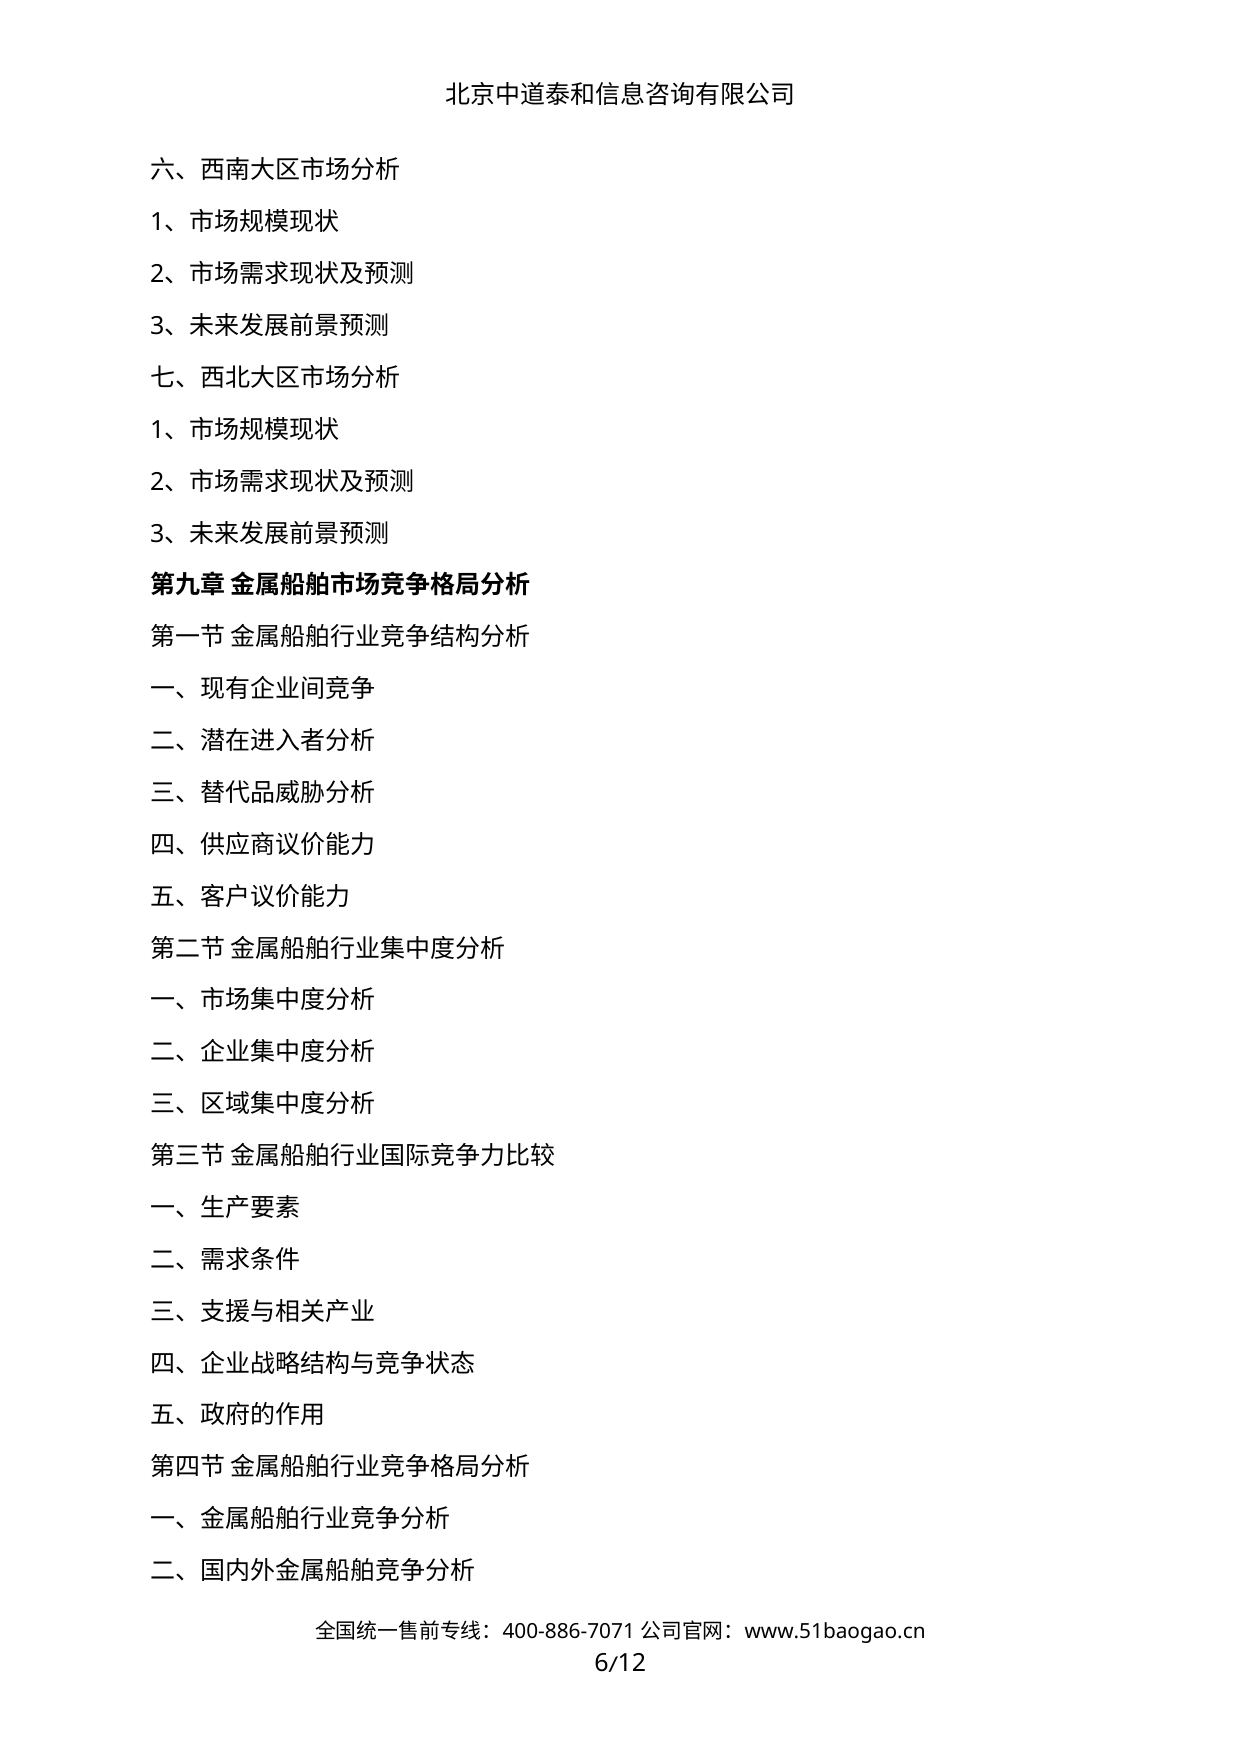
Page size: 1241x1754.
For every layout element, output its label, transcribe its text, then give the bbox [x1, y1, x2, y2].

text 一、现有企业间竞争 [150, 669, 1090, 705]
text 一、市场集中度分析 [150, 980, 1090, 1016]
text 二、潜在进入者分析 [150, 721, 1090, 757]
text 第三节 金属船舶行业国际竞争力比较 [150, 1136, 1090, 1172]
text 1、市场规模现状 [150, 202, 1090, 238]
text 一、金属船舶行业竞争分析 [150, 1499, 1090, 1535]
text 二、国内外金属船舶竞争分析 [150, 1551, 1090, 1587]
text 1、市场规模现状 [150, 409, 1090, 446]
text 五、客户议价能力 [150, 876, 1090, 912]
text 第二节 金属船舶行业集中度分析 [150, 928, 1090, 964]
text 七、西北大区市场分析 [150, 357, 1090, 394]
text 2、市场需求现状及预测 [150, 254, 1090, 290]
text 第一节 金属船舶行业竞争结构分析 [150, 617, 1090, 653]
text 三、替代品威胁分析 [150, 772, 1090, 809]
text 二、企业集中度分析 [150, 1032, 1090, 1068]
text 四、企业战略结构与竞争状态 [150, 1343, 1090, 1379]
text 3、未来发展前景预测 [150, 306, 1090, 342]
text 第四节 金属船舶行业竞争格局分析 [150, 1447, 1090, 1483]
text 3、未来发展前景预测 [150, 513, 1090, 549]
text 六、西南大区市场分析 [150, 150, 1090, 186]
text 四、供应商议价能力 [150, 824, 1090, 861]
text 三、区域集中度分析 [150, 1084, 1090, 1120]
text 一、生产要素 [150, 1187, 1090, 1224]
text 二、需求条件 [150, 1239, 1090, 1276]
text 三、支援与相关产业 [150, 1291, 1090, 1327]
text 第九章 金属船舶市场竞争格局分析 [150, 565, 1090, 601]
text 五、政府的作用 [150, 1395, 1090, 1431]
text 2、市场需求现状及预测 [150, 461, 1090, 497]
